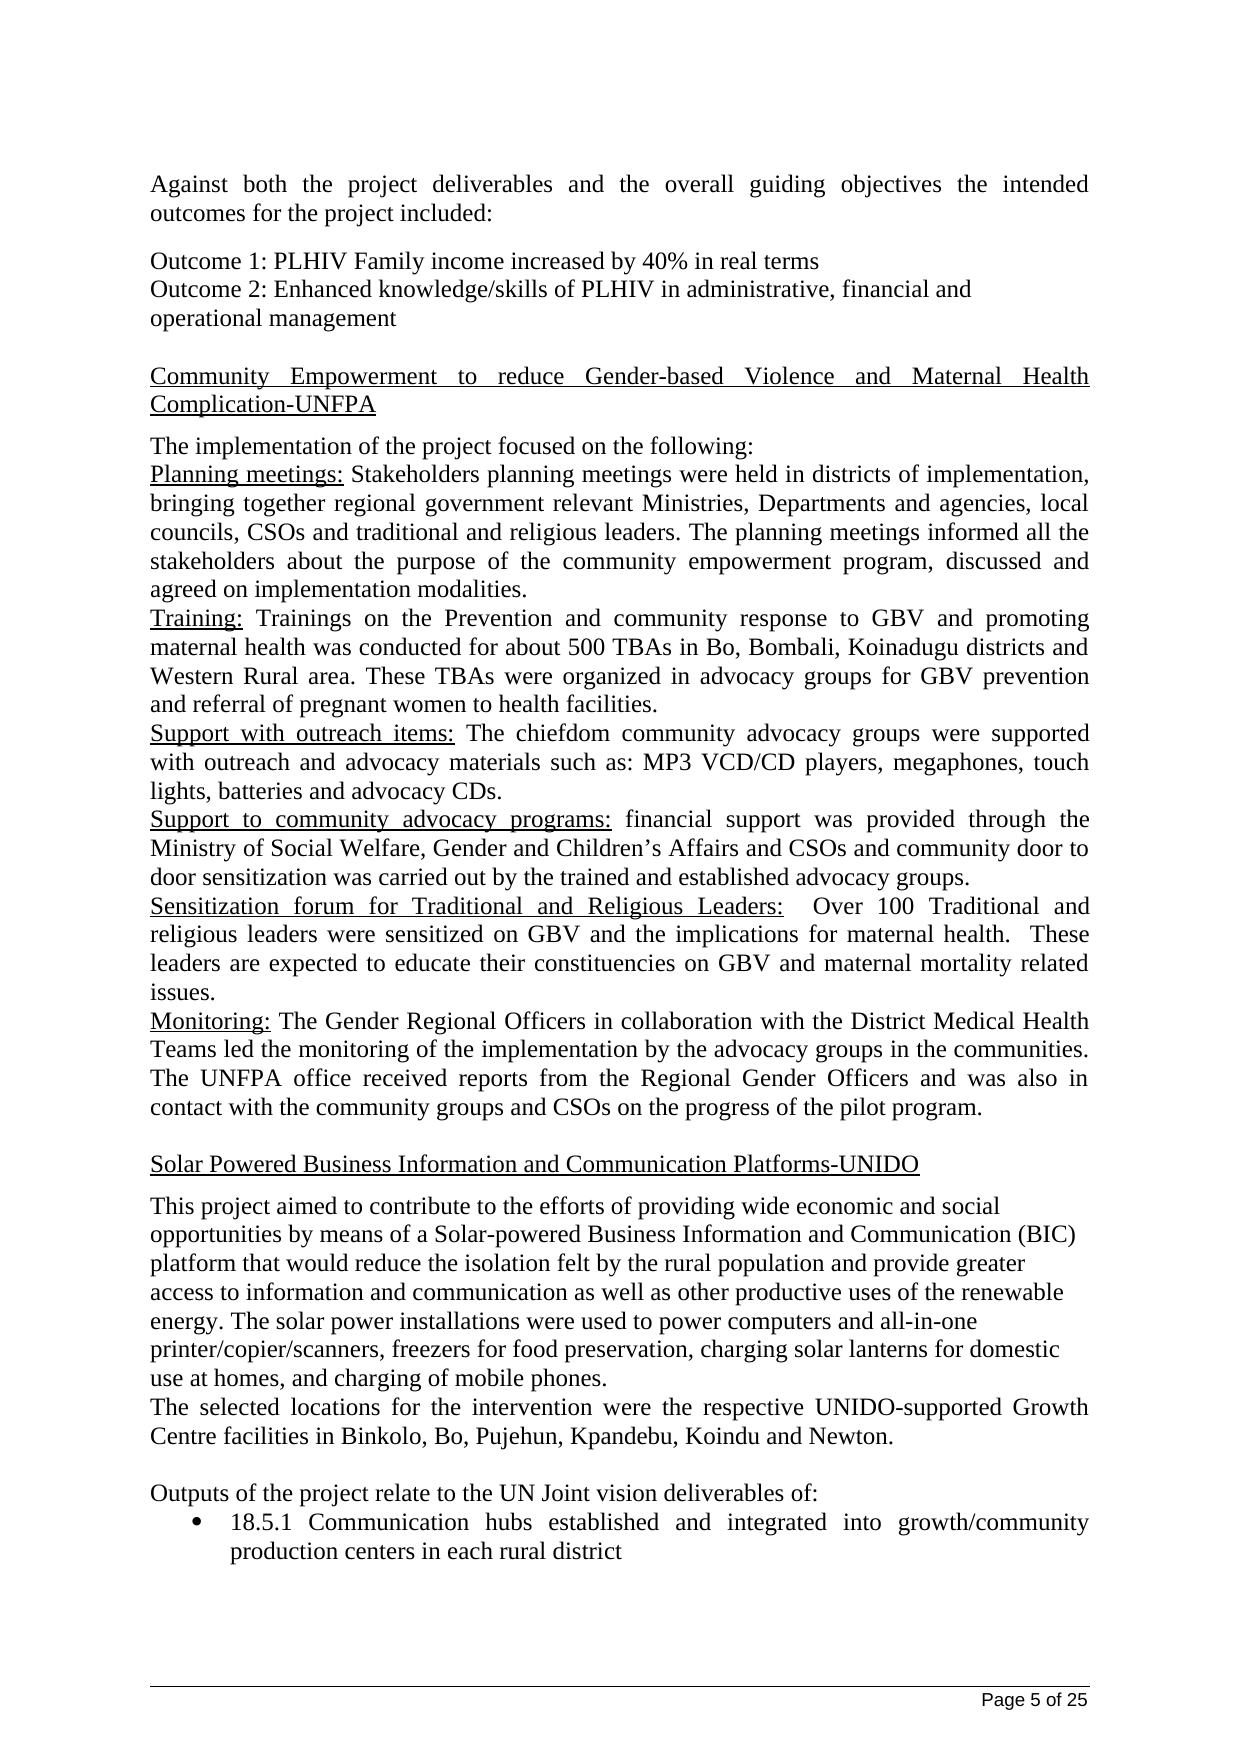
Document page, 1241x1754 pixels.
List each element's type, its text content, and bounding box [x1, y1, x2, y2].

text Support with outreach items: The chiefdom community advocacy groups were supported with outreach and advocacy materials such as: MP3 VCD/CD players, megaphones, touch lights, batteries and advocacy CDs. [150, 718, 1090, 804]
text Against both the project deliverables and the overall guiding objectives the intended outcomes for the project included: [150, 169, 1090, 227]
text Monitoring: The Gender Regional Officers in collaboration with the District Medical Health Teams led the monitoring of the implementation by the advocacy groups in the communities. The UNFPA office received reports from the Regional Gender Officers and was also in contact with the community groups and CSOs on the progress of the pilot program. [150, 1006, 1090, 1121]
list Community Empowerment to reduce Gender-based Violence and Maternal Health Complication-UNFPA [150, 361, 1090, 386]
text This project aimed to contribute to the efforts of providing wide economic and social opportunities by means of a Solar-powered Business Information and Communication (BIC) platform that would reduce the isolation felt by the rural population and provide greater access to information and communication as well as other productive uses of the renewable energy. The solar power installations were used to power computers and all-in-one printer/copier/scanners, freezers for food preservation, charging solar lanterns for domestic use at homes, and charging of mobile phones. [150, 1191, 1090, 1392]
list Solar Powered Business Information and Communication Platforms-UNIDO [150, 1149, 1090, 1178]
text Outcome 1: PLHIV Family income increased by 40% in real terms [150, 246, 1090, 274]
list Community Empowerment to reduce Gender-based Violence and Maternal Health Complication-UNFPA [150, 387, 1090, 418]
text Training: Trainings on the Prevention and community response to GBV and promoting maternal health was conducted for about 500 TBAs in Bo, Bombali, Koinadugu districts and Western Rural area. These TBAs were organized in advocacy groups for GBV prevention and referral of pregnant women to health facilities. [150, 603, 1090, 718]
text The implementation of the project focused on the following: [150, 431, 1090, 459]
text The selected locations for the intervention were the respective UNIDO-supported Growth Centre facilities in Binkolo, Bo, Pujehun, Kpandebu, Koindu and Newton. [150, 1392, 1090, 1449]
text Outcome 2: Enhanced knowledge/skills of PLHIV in administrative, financial and operational management [150, 274, 1090, 332]
text Sensitization forum for Traditional and Religious Leaders: Over 100 Traditional and religious leaders were sensitized on GBV and the implications for maternal health. These leaders are expected to educate their constituencies on GBV and maternal mortality related issues. [150, 891, 1090, 1006]
text Support to community advocacy programs: financial support was provided through the Ministry of Social Welfare, Gender and Children’s Affairs and CSOs and community door to door sensitization was carried out by the trained and established advocacy groups. [150, 804, 1090, 891]
list 18.5.1 Communication hubs established and integrated into growth/community production centers in each rural district [192, 1507, 1090, 1564]
text Planning meetings: Stakeholders planning meetings were held in districts of implementation, bringing together regional government relevant Ministries, Departments and agencies, local councils, CSOs and traditional and religious leaders. The planning meetings informed all the stakeholders about the purpose of the community empowerment program, discussed and agreed on implementation modalities. [150, 459, 1090, 603]
text Outputs of the project relate to the UN Joint vision deliverables of: [150, 1478, 1090, 1507]
